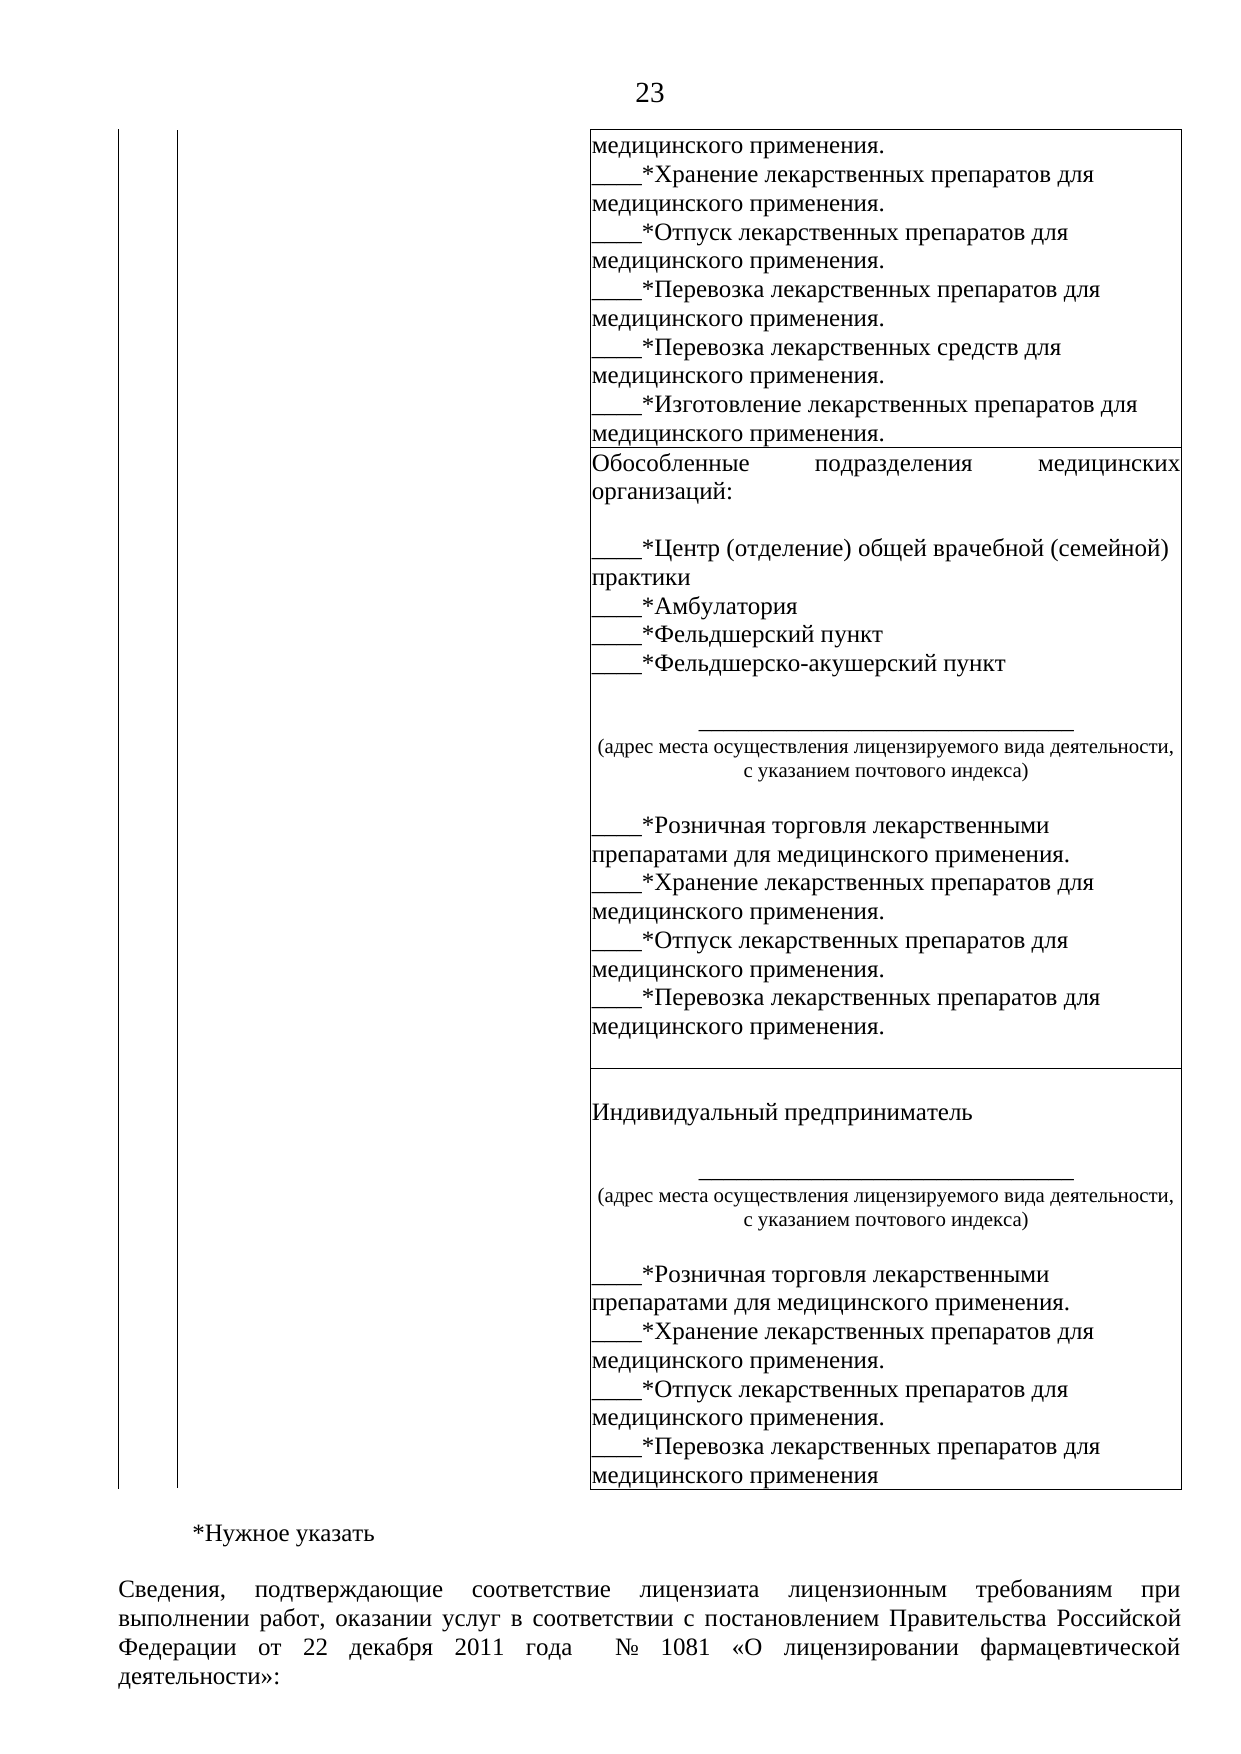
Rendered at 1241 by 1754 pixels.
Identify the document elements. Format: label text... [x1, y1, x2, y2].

text Сведения, подтверждающие соответствие лицензиата лицензионным требованиям при выполнении работ, оказании услуг в соответствии с постановлением Правительства Российской Федерации от 22 декабря 2011 года № 1081 «О лицензировании фармацевтической деятельности»: [118, 1574, 1181, 1689]
table_cell Индивидуальный предприниматель ______________________________ (адрес места осуществления лицензируемого вида деятельности, с указанием почтового индекса) ____*Розничная торговля лекарственными препаратами для медицинского применения. ____*Хранение лекарственных препаратов для медицинского применения. ____*Отпуск лекарственных препаратов для медицинского применения. ____*Перевозка лекарственных препаратов для медицинского применения [591, 1069, 1181, 1489]
text *Нужное указать [118, 1518, 1181, 1546]
table_cell Обособленные подразделения медицинских организаций: ____*Центр (отделение) общей врачебной (семейной) практики ____*Амбулатория ____*Фельдшерский пункт ____*Фельдшерско-акушерский пункт ______________________________ (адрес места осуществления лицензируемого вида деятельности, с указанием почтового индекса) ____*Розничная торговля лекарственными препаратами для медицинского применения. ____*Хранение лекарственных препаратов для медицинского применения. ____*Отпуск лекарственных препаратов для медицинского применения. ____*Перевозка лекарственных препаратов для медицинского применения. [591, 448, 1181, 1068]
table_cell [591, 130, 1181, 447]
